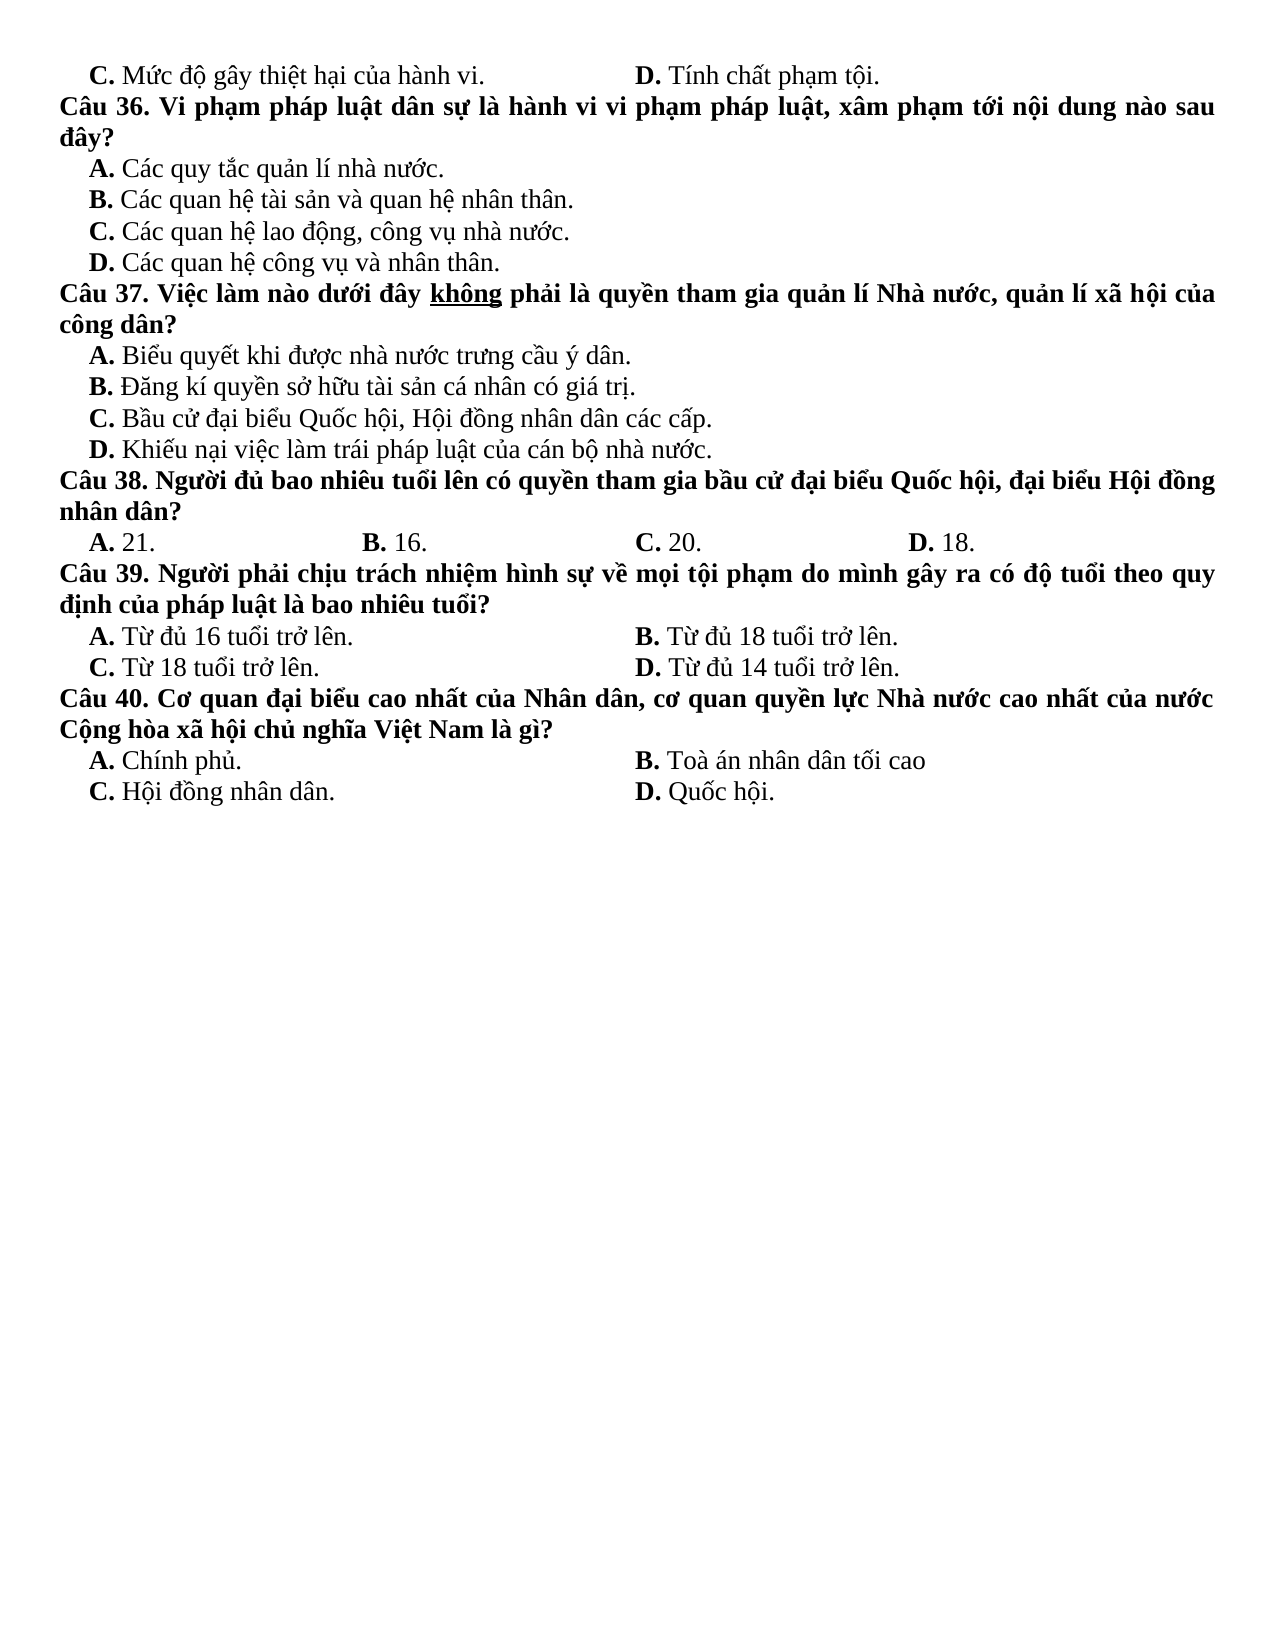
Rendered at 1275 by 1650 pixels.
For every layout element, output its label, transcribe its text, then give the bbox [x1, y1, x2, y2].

text B. Các quan hệ tài sản và quan hệ nhân thân. [59, 184, 1216, 215]
text A. Các quy tắc quản lí nhà nước. [59, 152, 1216, 184]
text A. Từ đủ 16 tuổi trở lên. B. Từ đủ 18 tuổi trở lên. [59, 620, 1216, 651]
text C. Hội đồng nhân dân. D. Quốc hội. [59, 775, 1216, 807]
text Câu 38. Người đủ bao nhiêu tuổi lên có quyền tham gia bầu cử đại biểu Quốc hội, đại biểu Hội đồng nhân dân? [59, 464, 1216, 526]
text Câu 40. Cơ quan đại biểu cao nhất của Nhân dân, cơ quan quyền lực Nhà nước cao nhất của nước Cộng hòa xã hội chủ nghĩa Việt Nam là gì? [59, 682, 1216, 744]
text Câu 39. Người phải chịu trách nhiệm hình sự về mọi tội phạm do mình gây ra có độ tuổi theo quy định của pháp luật là bao nhiêu tuổi? [59, 557, 1216, 620]
text Câu 36. Vi phạm pháp luật dân sự là hành vi vi phạm pháp luật, xâm phạm tới nội dung nào sau đây? [59, 90, 1216, 152]
text A. Chính phủ. B. Toà án nhân dân tối cao [59, 744, 1216, 775]
text D. Khiếu nại việc làm trái pháp luật của cán bộ nhà nước. [59, 433, 1216, 464]
text C. Mức độ gây thiệt hại của hành vi. D. Tính chất phạm tội. [59, 59, 1216, 90]
text B. Đăng kí quyền sở hữu tài sản cá nhân có giá trị. [59, 371, 1216, 402]
text D. Các quan hệ công vụ và nhân thân. [59, 246, 1216, 277]
text A. Biểu quyết khi được nhà nước trưng cầu ý dân. [59, 339, 1216, 371]
text A. 21. B. 16. C. 20. D. 18. [59, 526, 1216, 557]
text C. Từ 18 tuổi trở lên. D. Từ đủ 14 tuổi trở lên. [59, 651, 1216, 682]
text C. Các quan hệ lao động, công vụ nhà nước. [59, 215, 1216, 246]
text C. Bầu cử đại biểu Quốc hội, Hội đồng nhân dân các cấp. [59, 402, 1216, 433]
text Câu 37. Việc làm nào dưới đây không phải là quyền tham gia quản lí Nhà nước, quản lí xã hội của công dân? [59, 277, 1216, 339]
